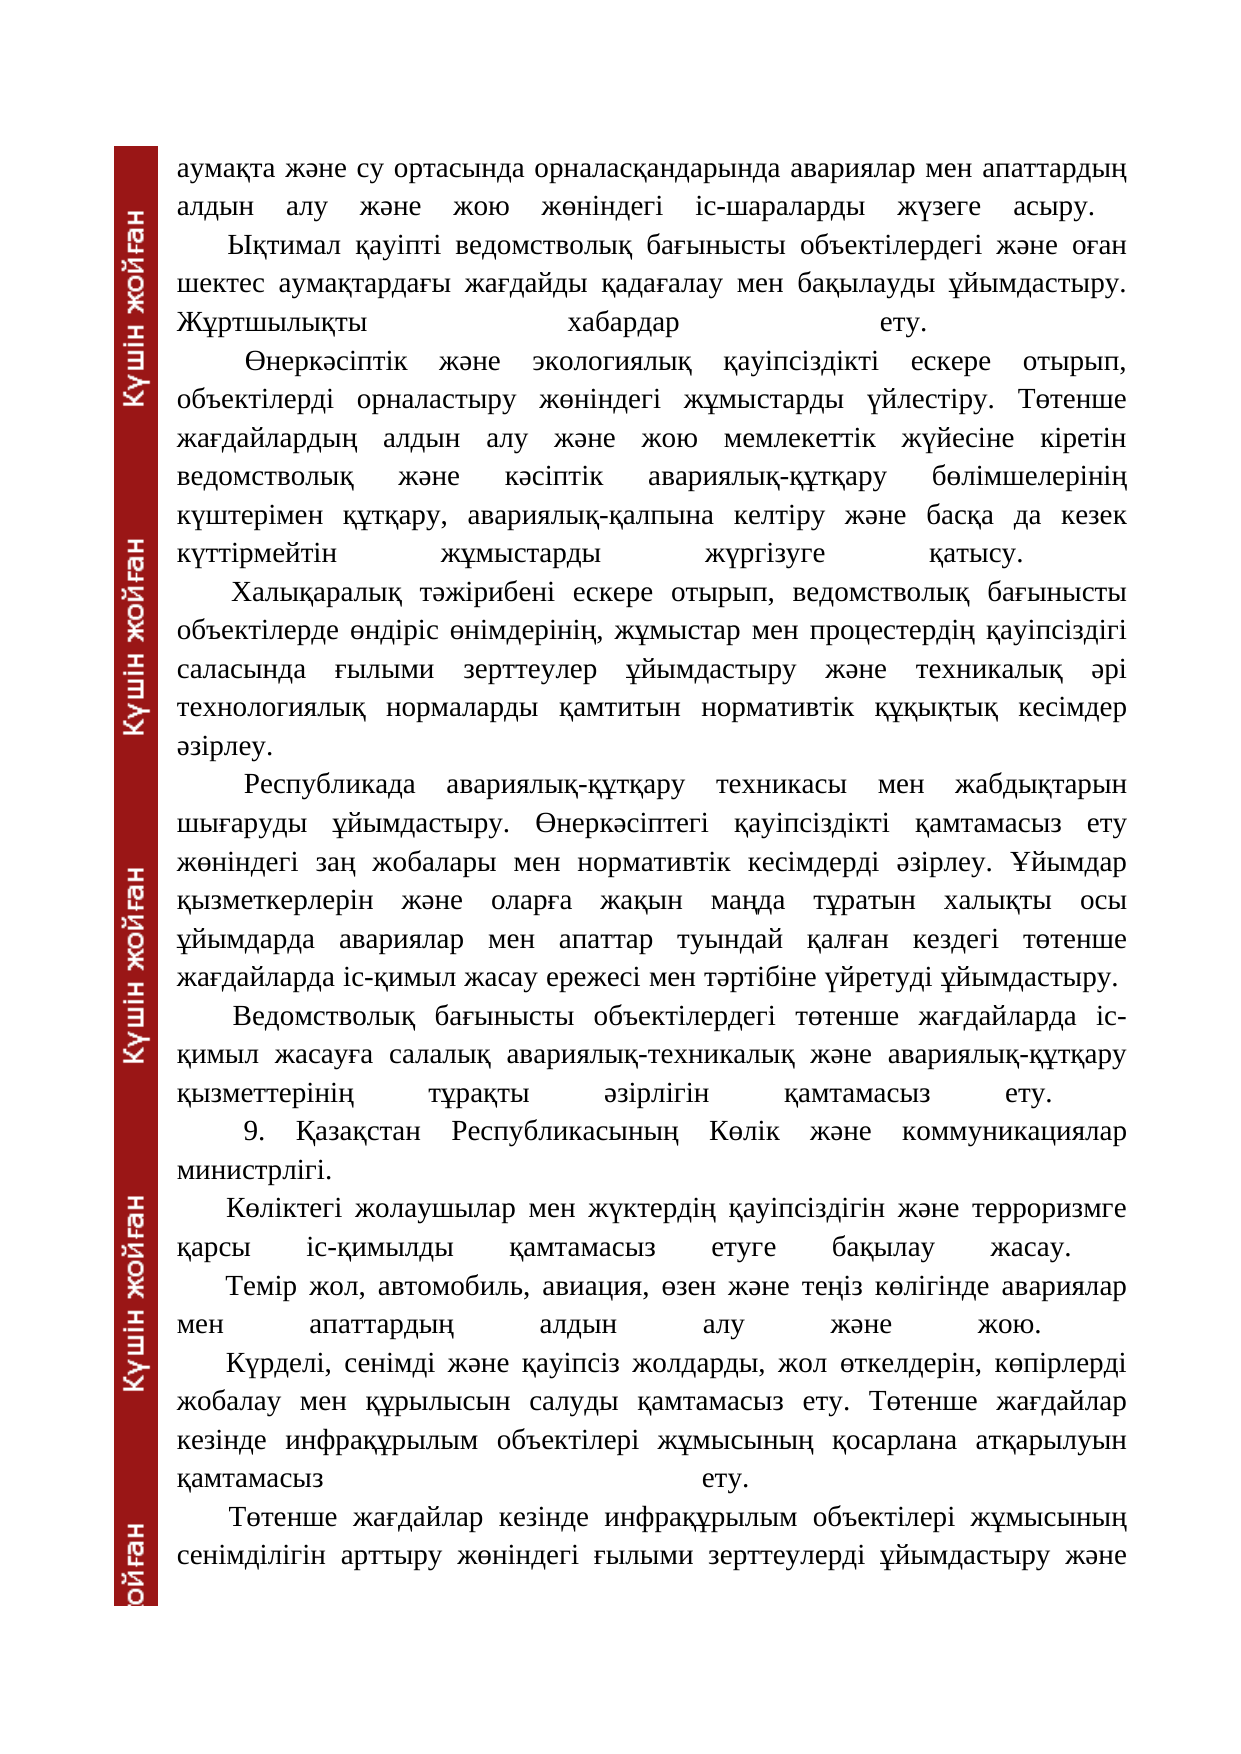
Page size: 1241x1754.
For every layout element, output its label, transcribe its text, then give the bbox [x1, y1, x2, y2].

picture [114, 1571, 158, 1606]
picture [114, 146, 158, 150]
